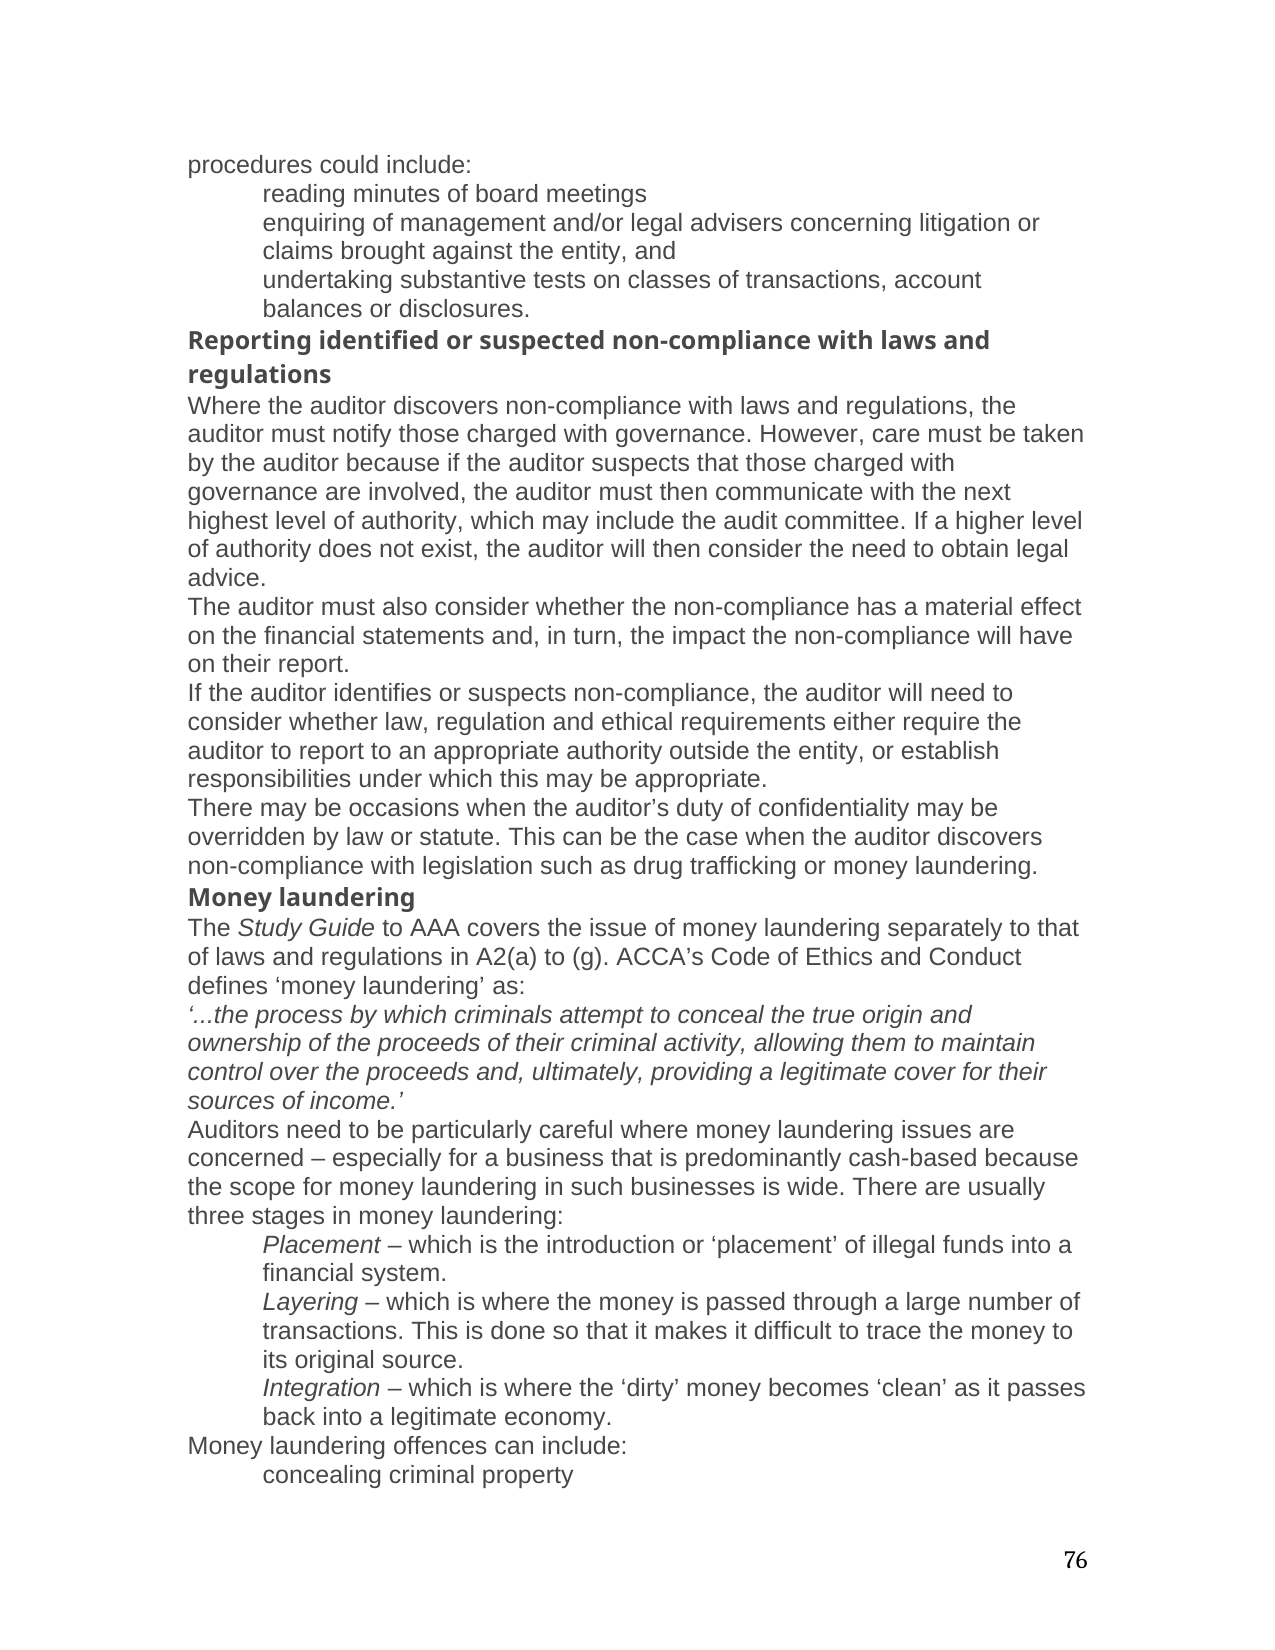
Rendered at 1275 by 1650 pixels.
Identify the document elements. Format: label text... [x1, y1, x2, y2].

list Integration – which is where the ‘dirty’ money becomes ‘clean’ as it passes back into a legitimate economy. [187, 1373, 1087, 1431]
text There may be occasions when the auditor’s duty of confidentiality may be overridden by law or statute. This can be the case when the auditor discovers non-compliance with legislation such as drug trafficking or money laundering. [187, 793, 1087, 879]
text If the auditor identifies or suspects non-compliance, the auditor will need to consider whether law, regulation and ethical requirements either require the auditor to report to an appropriate authority outside the entity, or establish responsibilities under which this may be appropriate. [187, 678, 1087, 793]
list reading minutes of board meetings [187, 179, 1087, 207]
list undertaking substantive tests on classes of transactions, account balances or disclosures. [187, 265, 1087, 322]
text Reporting identified or suspected non-compliance with laws and regulations [187, 322, 1087, 391]
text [187, 150, 1087, 179]
list enquiring of management and/or legal advisers concerning litigation or claims brought against the entity, and [187, 207, 1087, 265]
text The Study Guide to AAA covers the issue of money laundering separately to that of laws and regulations in A2(a) to (g). ACCA’s Code of Ethics and Conduct defines ‘money laundering’ as: [187, 913, 1087, 1000]
text Auditors need to be particularly careful where money laundering issues are concerned – especially for a business that is predominantly cash-based because the scope for money laundering in such businesses is wide. There are usually three stages in money laundering: [187, 1115, 1087, 1230]
text Where the auditor discovers non-compliance with laws and regulations, the auditor must notify those charged with governance. However, care must be taken by the auditor because if the auditor suspects that those charged with governance are involved, the auditor must then communicate with the next highest level of authority, which may include the audit committee. If a higher level of authority does not exist, the auditor will then consider the need to obtain legal advice. [187, 391, 1087, 592]
text Money laundering [187, 879, 1087, 913]
text Money laundering offences can include: [187, 1431, 1087, 1460]
text ‘...the process by which criminals attempt to conceal the true origin and ownership of the proceeds of their criminal activity, allowing them to maintain control over the proceeds and, ultimately, providing a legitimate cover for their sources of income.’ [187, 1000, 1087, 1115]
list Layering – which is where the money is passed through a large number of transactions. This is done so that it makes it difficult to trace the money to its original source. [187, 1287, 1087, 1373]
list Placement – which is the introduction or ‘placement’ of illegal funds into a financial system. [187, 1230, 1087, 1287]
text The auditor must also consider whether the non-compliance has a material effect on the financial statements and, in turn, the impact the non-compliance will have on their report. [187, 592, 1087, 678]
list concealing criminal property [187, 1460, 1087, 1488]
